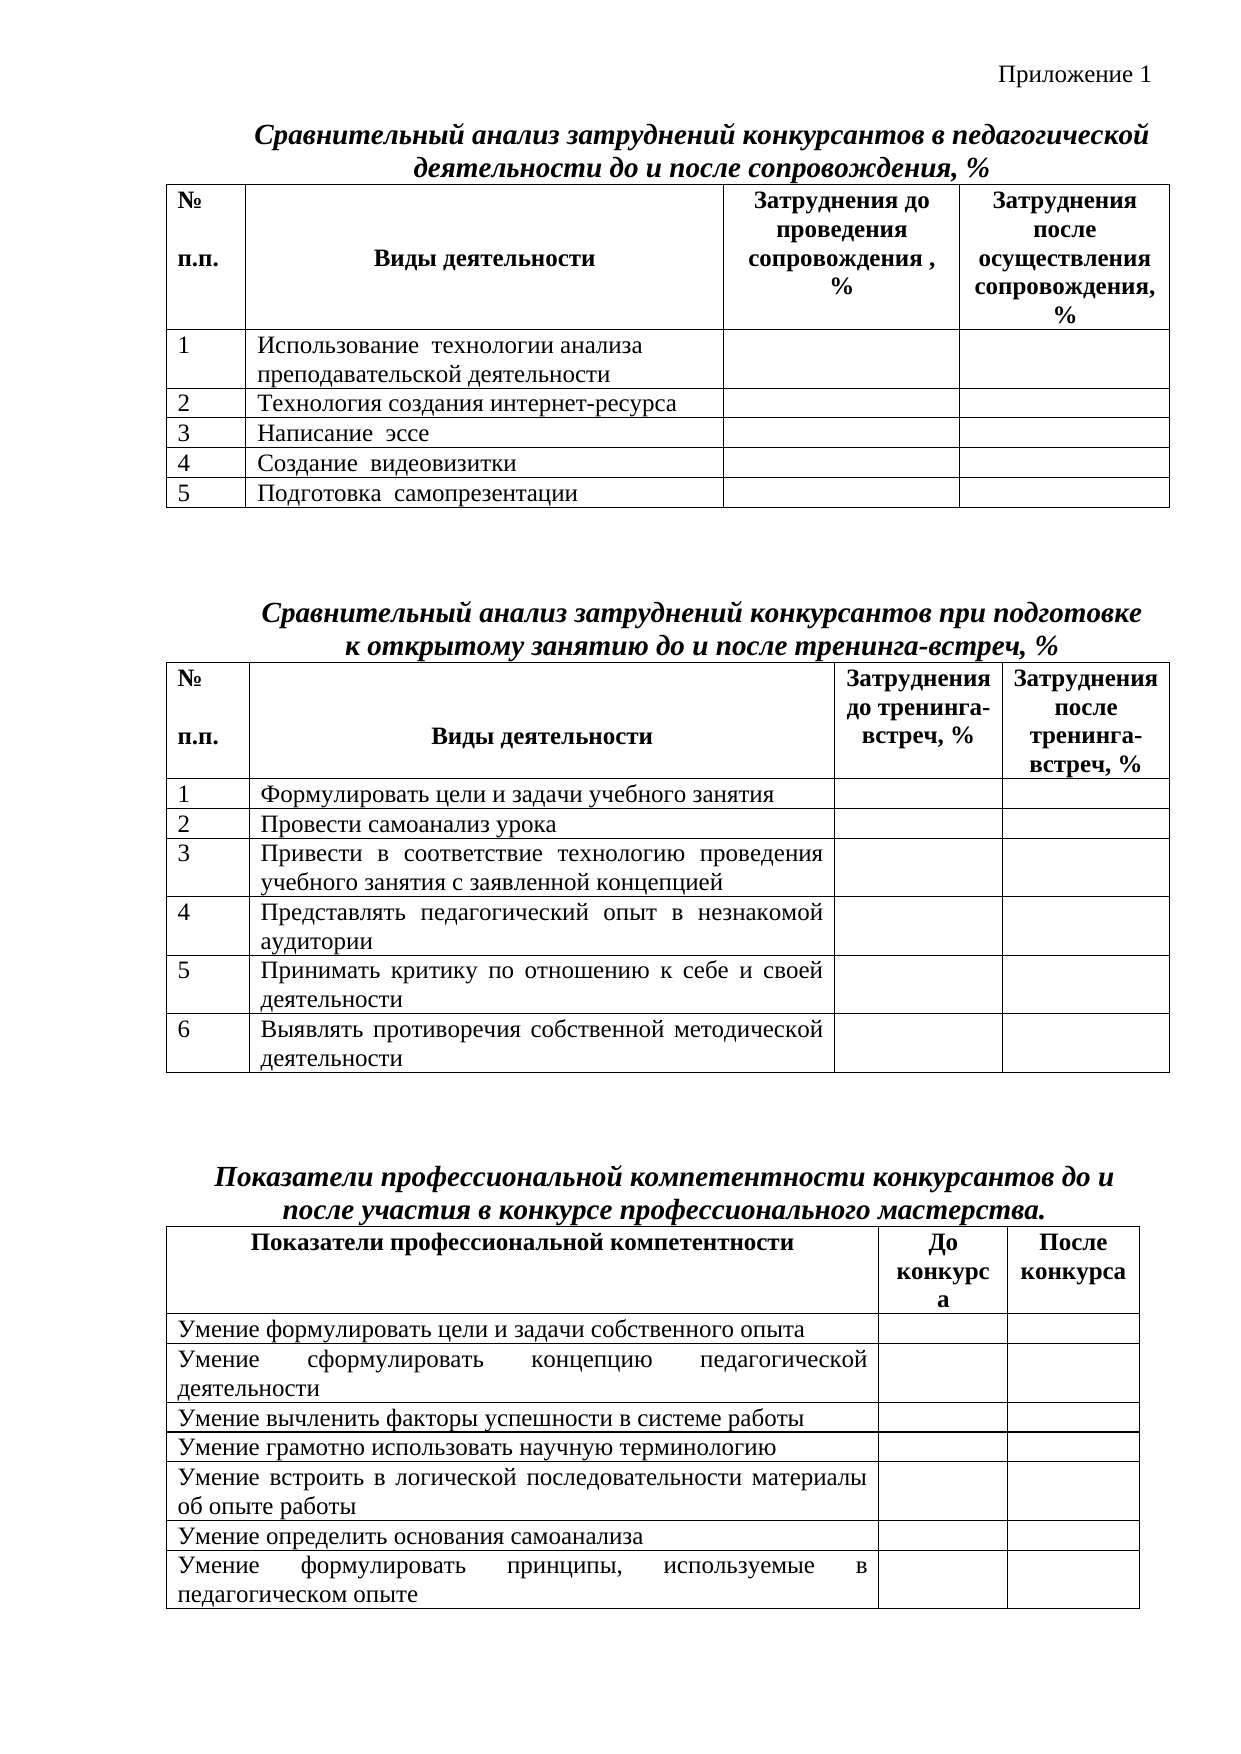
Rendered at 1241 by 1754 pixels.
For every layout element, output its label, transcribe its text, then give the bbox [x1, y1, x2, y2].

text Сравнительный анализ затруднений конкурсантов при подготовке к открытому занятию до и после тренинга-встреч, % [252, 595, 1152, 662]
table_cell [1003, 809, 1169, 837]
table_cell Создание видеовизитки [246, 448, 723, 477]
table_cell Привести в соответствие технологию проведения учебного занятия с заявленной концепцией [250, 839, 834, 896]
table_cell [879, 1551, 1007, 1608]
table_cell [960, 448, 1169, 477]
table_cell Провести самоанализ урока [250, 809, 834, 837]
table_cell 2 [167, 809, 249, 837]
table_cell [879, 1462, 1007, 1520]
table_cell [960, 330, 1169, 387]
table_cell Умение сформулировать концепцию педагогической деятельности [167, 1344, 878, 1402]
table_header Затруднения до тренинга-встреч, % [835, 663, 1002, 778]
table_cell [879, 1344, 1007, 1402]
table_cell [1008, 1551, 1139, 1608]
table_cell [1003, 779, 1169, 808]
table_cell 2 [167, 389, 245, 417]
table_header До конкурса [879, 1227, 1007, 1313]
table_cell [1003, 1014, 1169, 1072]
table_cell 1 [167, 330, 245, 387]
table_cell [1003, 839, 1169, 896]
table_cell Технология создания интернет-ресурса [246, 389, 723, 417]
table_header После конкурса [1008, 1227, 1139, 1313]
table_cell 5 [167, 478, 245, 507]
table_cell Умение определить основания самоанализа [167, 1521, 878, 1549]
table_cell Написание эссе [246, 418, 723, 447]
table_cell [724, 330, 959, 387]
table_header Затруднения до проведения сопровождения , % [724, 185, 959, 329]
table_cell [835, 839, 1002, 896]
table_cell [835, 779, 1002, 808]
table_header Затруднения после осуществления сопровождения, % [960, 185, 1169, 329]
table_cell [879, 1314, 1007, 1343]
table_cell [1008, 1403, 1139, 1431]
table_cell [879, 1433, 1007, 1461]
table_cell [724, 478, 959, 507]
table_header № п.п. [167, 185, 245, 329]
table_cell 4 [167, 448, 245, 477]
table_header Виды деятельности [250, 663, 834, 778]
table_cell [724, 389, 959, 417]
table_cell Умение встроить в логической последовательности материалы об опыте работы [167, 1462, 878, 1520]
table_cell [835, 897, 1002, 954]
table_cell [1008, 1344, 1139, 1402]
table_cell Принимать критику по отношению к себе и своей деятельности [250, 956, 834, 1013]
table_cell [1003, 897, 1169, 954]
table_cell Умение вычленить факторы успешности в системе работы [167, 1403, 878, 1431]
table_cell 4 [167, 897, 249, 954]
text Сравнительный анализ затруднений конкурсантов в педагогической деятельности до и после сопровождения, % [252, 117, 1152, 184]
table_cell [835, 809, 1002, 837]
table_cell [1003, 956, 1169, 1013]
table_cell [1008, 1314, 1139, 1343]
table_cell 3 [167, 418, 245, 447]
table_header Затруднения после тренинга-встреч, % [1003, 663, 1169, 778]
table_cell [835, 956, 1002, 1013]
table_cell 1 [167, 779, 249, 808]
table_cell [724, 418, 959, 447]
table_cell [879, 1403, 1007, 1431]
table_cell [960, 389, 1169, 417]
table_cell [1008, 1433, 1139, 1461]
table_cell 3 [167, 839, 249, 896]
table_cell Подготовка самопрезентации [246, 478, 723, 507]
table_cell Умение формулировать цели и задачи собственного опыта [167, 1314, 878, 1343]
table_cell [1008, 1462, 1139, 1520]
table_header Показатели профессиональной компетентности [167, 1227, 878, 1313]
text Приложение 1 [177, 59, 1152, 88]
text Показатели профессиональной компетентности конкурсантов до и после участия в конкурсе профессионального мастерства. [177, 1159, 1152, 1226]
table_cell Умение формулировать принципы, используемые в педагогическом опыте [167, 1551, 878, 1608]
table_cell [835, 1014, 1002, 1072]
table_cell [1008, 1521, 1139, 1549]
table_cell Представлять педагогический опыт в незнакомой аудитории [250, 897, 834, 954]
table_cell 5 [167, 956, 249, 1013]
table_header Виды деятельности [246, 185, 723, 329]
table_cell Использование технологии анализа преподавательской деятельности [246, 330, 723, 387]
table_cell Формулировать цели и задачи учебного занятия [250, 779, 834, 808]
table_cell Выявлять противоречия собственной методической деятельности [250, 1014, 834, 1072]
table_cell [879, 1521, 1007, 1549]
table_cell [960, 478, 1169, 507]
table_cell Умение грамотно использовать научную терминологию [167, 1433, 878, 1461]
table_cell [724, 448, 959, 477]
table_cell [960, 418, 1169, 447]
table_cell 6 [167, 1014, 249, 1072]
table_header № п.п. [167, 663, 249, 778]
